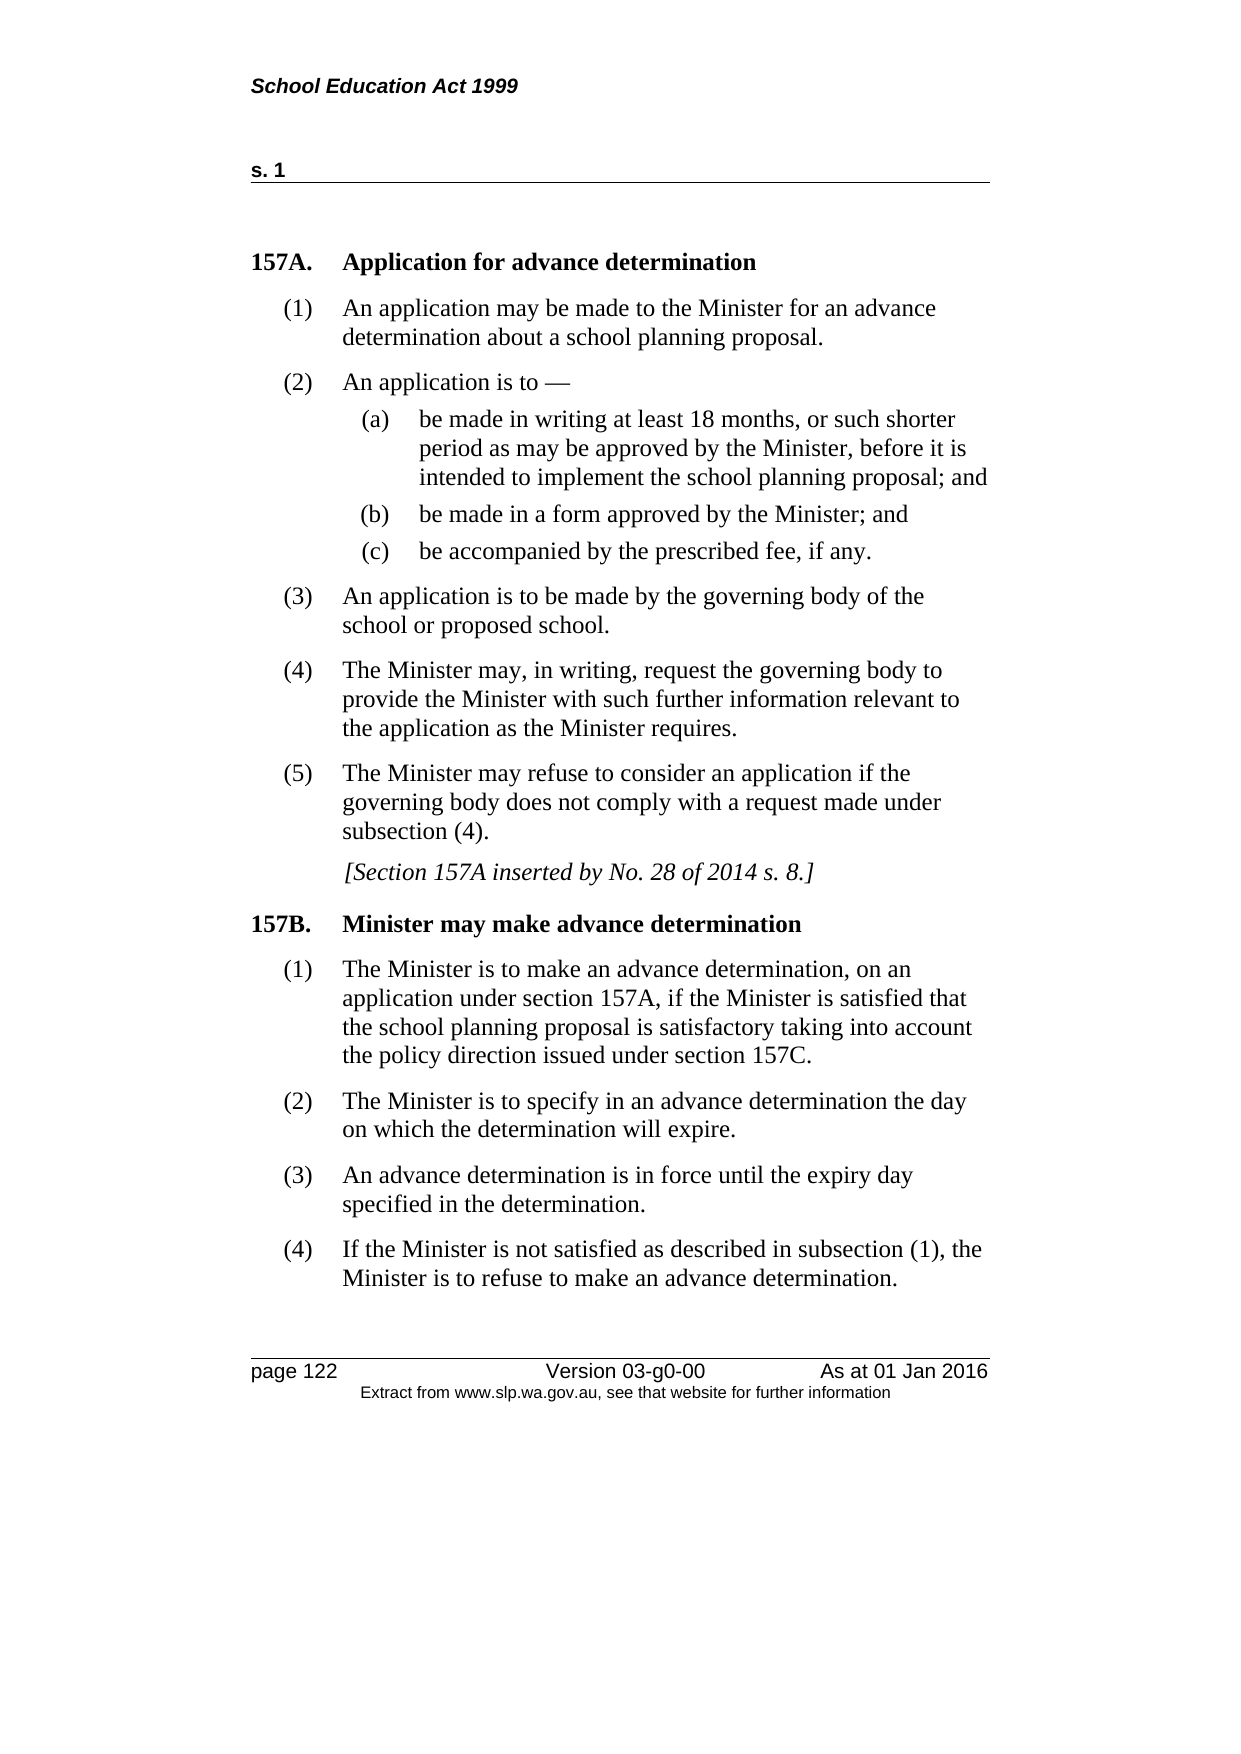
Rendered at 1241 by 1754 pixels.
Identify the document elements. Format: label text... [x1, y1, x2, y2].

text [Section 157A inserted by No. 28 of 2014 s. 8.] [251, 857, 990, 886]
text (2) The Minister is to specify in an advance determination the day on which the determination will expire. [251, 1086, 990, 1143]
text (3) An application is to be made by the governing body of the school or proposed school. [251, 581, 990, 639]
text (a) be made in writing at least 18 months, or such shorter period as may be approved by the Minister, before it is intended to implement the school planning proposal; and [251, 404, 990, 490]
text (2) An application is to — [251, 367, 990, 396]
text (c) be accompanied by the prescribed fee, if any. [251, 536, 990, 564]
text (b) be made in a form approved by the Minister; and [251, 499, 990, 527]
text (4) If the Minister is not satisfied as described in subsection (1), the Minister is to refuse to make an advance determination. [251, 1234, 990, 1292]
text (4) The Minister may, in writing, request the governing body to provide the Minister with such further information relevant to the application as the Minister requires. [251, 655, 990, 742]
text (1) An application may be made to the Minister for an advance determination about a school planning proposal. [251, 293, 990, 350]
text (5) The Minister may refuse to consider an application if the governing body does not comply with a request made under subsection (4). [251, 758, 990, 844]
subtitle 157B. Minister may make advance determination [251, 909, 990, 937]
text (1) The Minister is to make an advance determination, on an application under section 157A, if the Minister is satisfied that the school planning proposal is satisfactory taking into account the policy direction issued under section 157C. [251, 954, 990, 1069]
subtitle 157A. Application for advance determination [251, 247, 990, 276]
text (3) An advance determination is in force until the expiry day specified in the determination. [251, 1160, 990, 1217]
